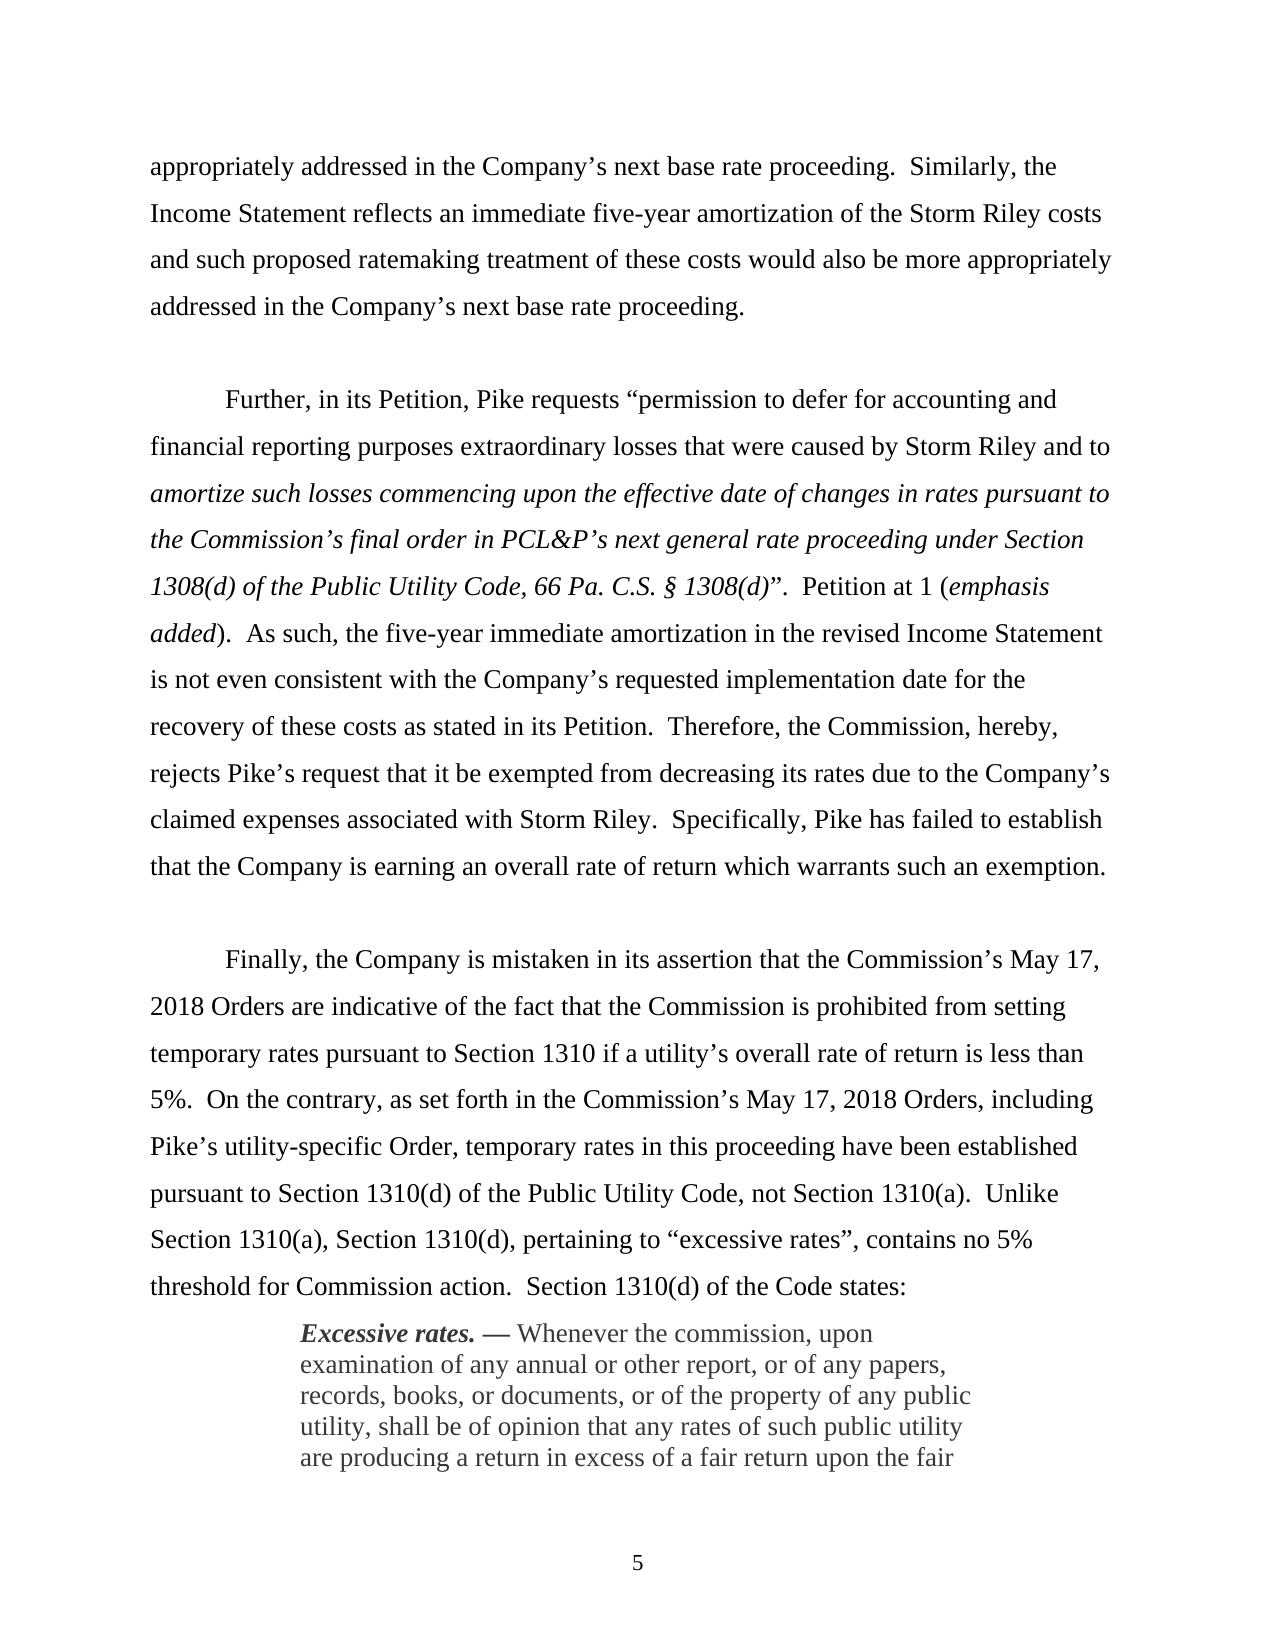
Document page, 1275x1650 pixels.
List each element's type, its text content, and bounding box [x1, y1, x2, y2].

text Further, in its Petition, Pike requests “permission to defer for accounting and financial reporting purposes extraordinary losses that were caused by Storm Riley and to amortize such losses commencing upon the effective date of changes in rates pursuant to the Commission’s final order in PCL&P’s next general rate proceeding under Section 1308(d) of the Public Utility Code, 66 Pa. C.S. § 1308(d)”. Petition at 1 (emphasis added). As such, the five-year immediate amortization in the revised Income Statement is not even consistent with the Company’s requested implementation date for the recovery of these costs as stated in its Petition. Therefore, the Commission, hereby, rejects Pike’s request that it be exempted from decreasing its rates due to the Company’s claimed expenses associated with Storm Riley. Specifically, Pike has failed to establish that the Company is earning an overall rate of return which warrants such an exemption. [150, 383, 1125, 881]
text Finally, the Company is mistaken in its assertion that the Commission’s May 17, 2018 Orders are indicative of the fact that the Commission is prohibited from setting temporary rates pursuant to Section 1310 if a utility’s overall rate of return is less than 5%. On the contrary, as set forth in the Commission’s May 17, 2018 Orders, including Pike’s utility-specific Order, temporary rates in this proceeding have been established pursuant to Section 1310(d) of the Public Utility Code, not Section 1310(a). Unlike Section 1310(a), Section 1310(d), pertaining to “excessive rates”, contains no 5% threshold for Commission action. Section 1310(d) of the Code states: [150, 943, 1125, 1301]
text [300, 1317, 975, 1472]
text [150, 150, 1125, 321]
